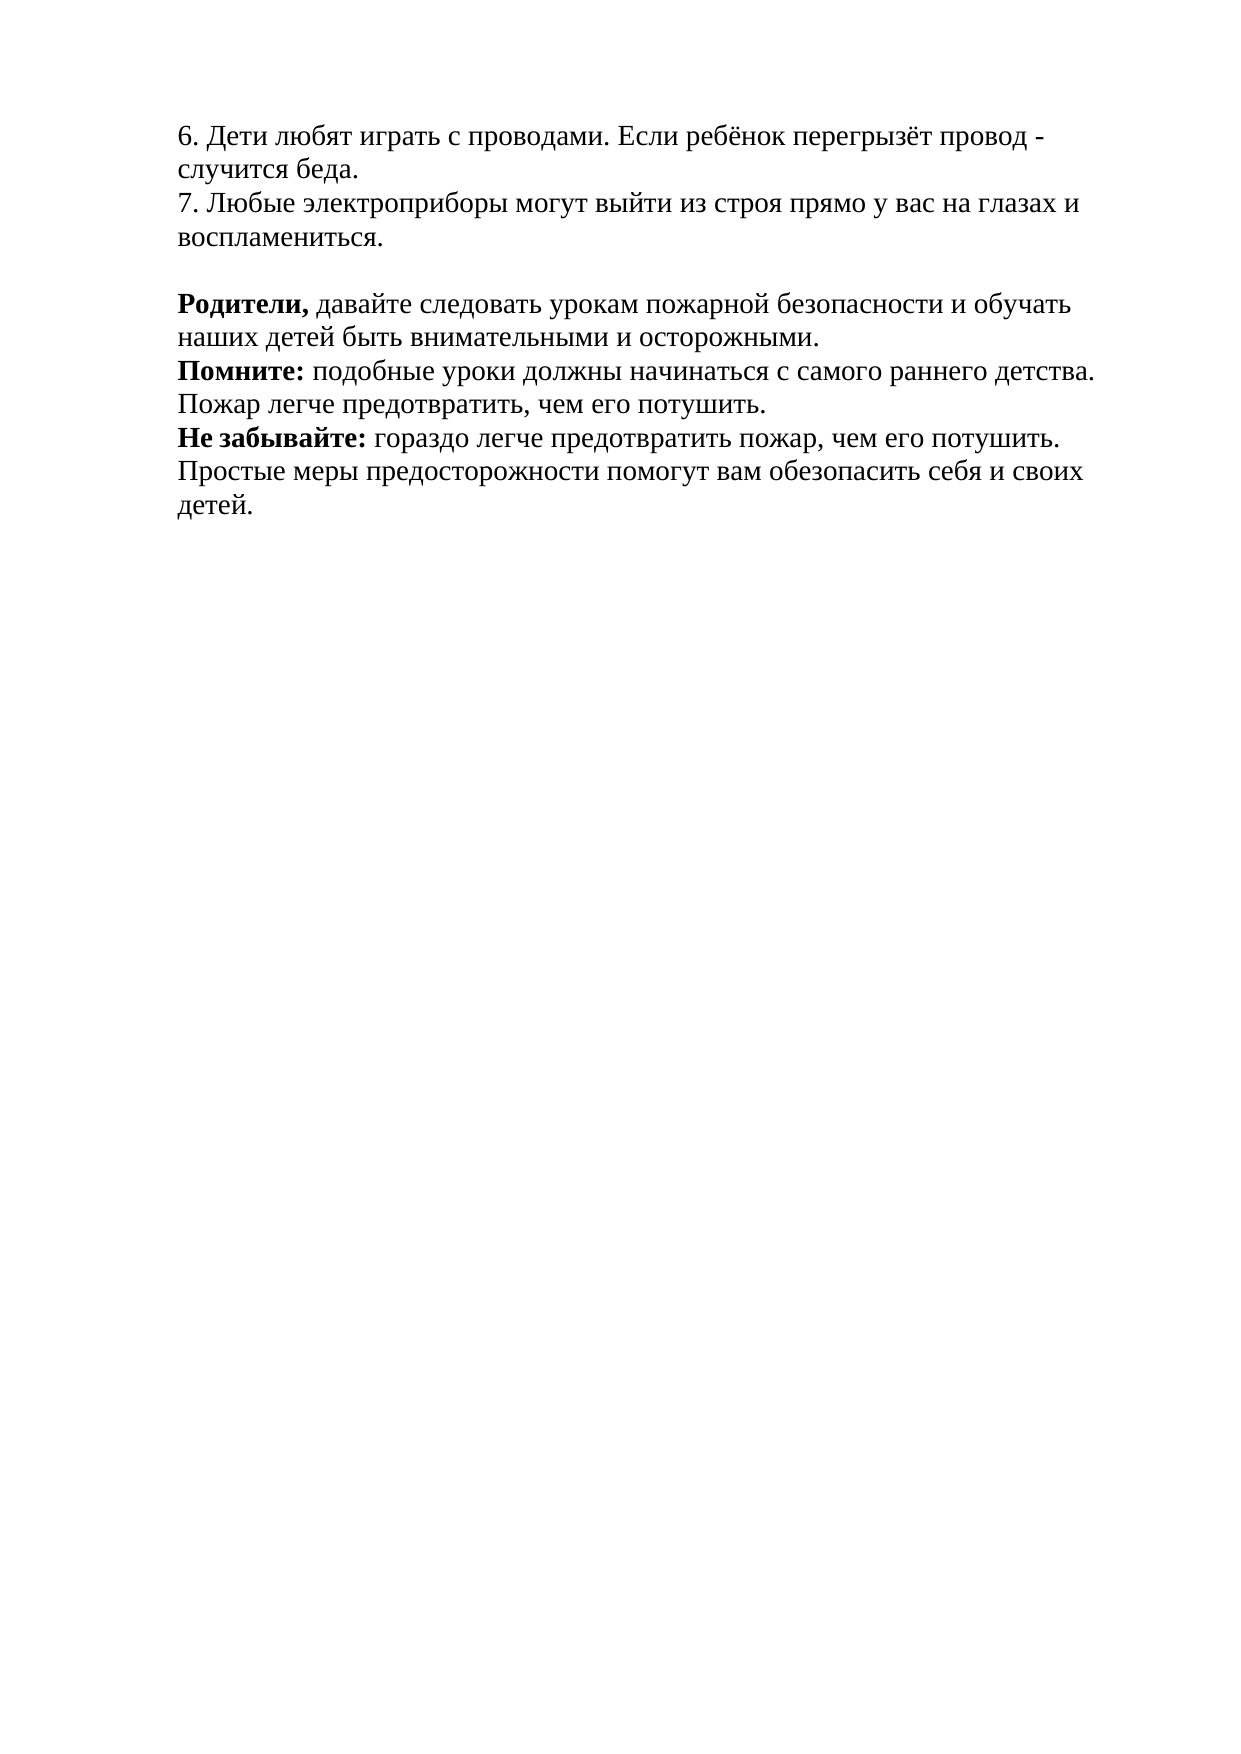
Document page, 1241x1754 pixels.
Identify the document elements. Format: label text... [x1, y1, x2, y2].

text Не забывайте: гораздо легче предотвратить пожар, чем его потушить. Простые меры предосторожности помогут вам обезопасить себя и своих детей. [177, 420, 1152, 521]
text 7. Любые электроприборы могут выйти из строя прямо у вас на глазах и воспламениться. [177, 185, 1152, 252]
text Помните: подобные уроки должны начинаться с самого раннего детства. Пожар легче предотвратить, чем его потушить. [177, 353, 1152, 420]
text 6. Дети любят играть с проводами. Если ребёнок перегрызёт провод - случится беда. [177, 118, 1152, 185]
text Родители, давайте следовать урокам пожарной безопасности и обучать наших детей быть внимательными и осторожными. [177, 286, 1152, 353]
